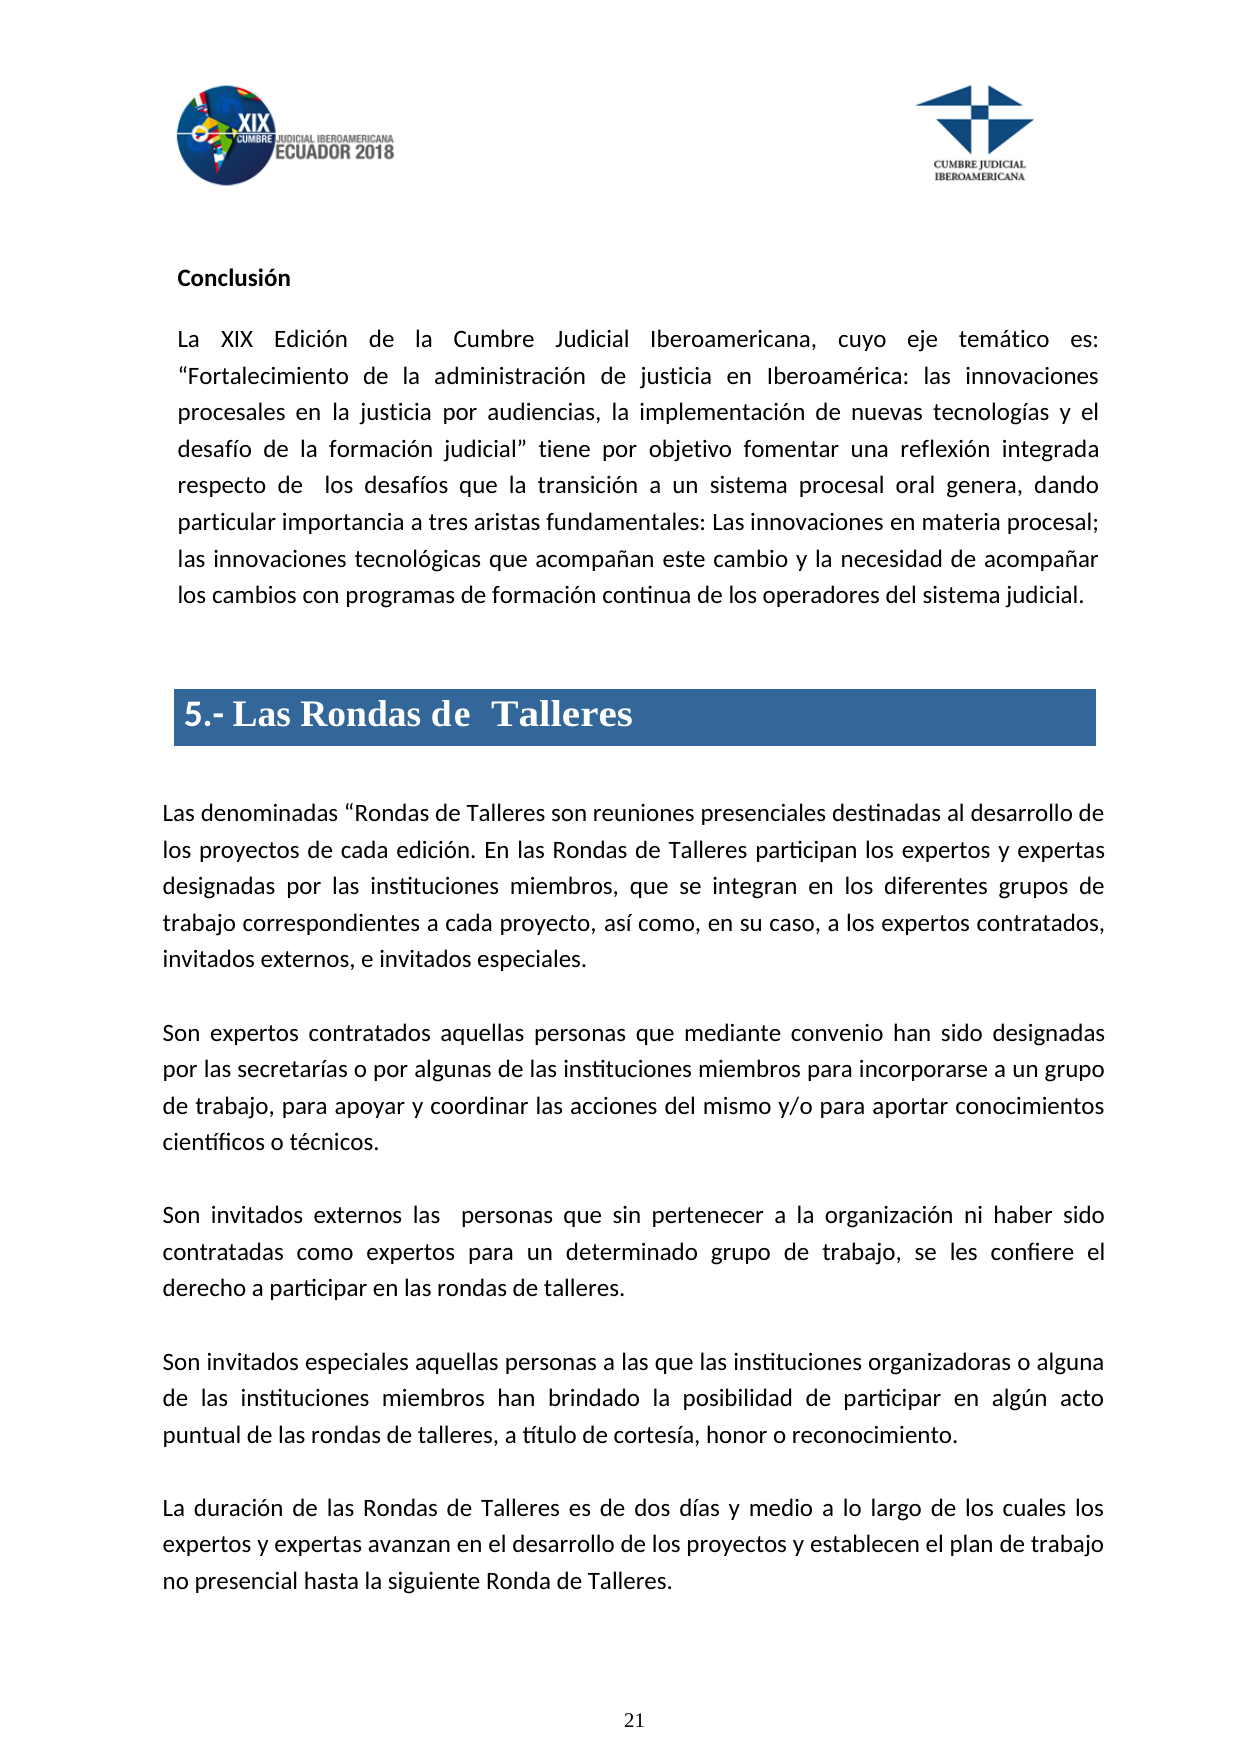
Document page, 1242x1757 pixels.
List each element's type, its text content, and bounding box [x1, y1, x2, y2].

text Son expertos contratados aquellas personas que mediante convenio han sido designadas por las secretarías o por algunas de las instituciones miembros para incorporarse a un grupo de trabajo, para apoyar y coordinar las acciones del mismo y/o para aportar conocimientos científicos o técnicos. [162, 1017, 1106, 1157]
text La duración de las Rondas de Talleres es de dos días y medio a lo largo de los cuales los expertos y expertas avanzan en el desarrollo de los proyectos y establecen el plan de trabajo no presencial hasta la siguiente Ronda de Talleres. [162, 1492, 1106, 1596]
text La XIX Edición de la Cumbre Judicial Iberoamericana, cuyo eje temático es: “Fortalecimiento de la administración de justicia en Iberoamérica: las innovaciones procesales en la justicia por audiencias, la implementación de nuevas tecnologías y el desafío de la formación judicial” tiene por objetivo fomentar una reflexión integrada respecto de los desafíos que la transición a un sistema procesal oral genera, dando particular importancia a tres aristas fundamentales: Las innovaciones en materia procesal; las innovaciones tecnológicas que acompañan este cambio y la necesidad de acompañar los cambios con programas de formación continua de los operadores del sistema judicial. [177, 323, 1099, 610]
text Son invitados especiales aquellas personas a las que las instituciones organizadoras o alguna de las instituciones miembros han brindado la posibilidad de participar en algún acto puntual de las rondas de talleres, a título de cortesía, honor o reconocimiento. [162, 1346, 1106, 1449]
text Son invitados externos las personas que sin pertenecer a la organización ni haber sido contratadas como expertos para un determinado grupo de trabajo, se les confiere el derecho a participar en las rondas de talleres. [162, 1199, 1106, 1303]
text 5.- Las Rondas de Talleres [183, 690, 753, 736]
text Conclusión [162, 262, 1106, 292]
picture [162, 76, 1048, 194]
text Las denominadas “Rondas de Talleres son reuniones presenciales destinadas al desarrollo de los proyectos de cada edición. En las Rondas de Talleres participan los expertos y expertas designadas por las instituciones miembros, que se integran en los diferentes grupos de trabajo correspondientes a cada proyecto, así como, en su caso, a los expertos contratados, invitados externos, e invitados especiales. [162, 797, 1106, 974]
